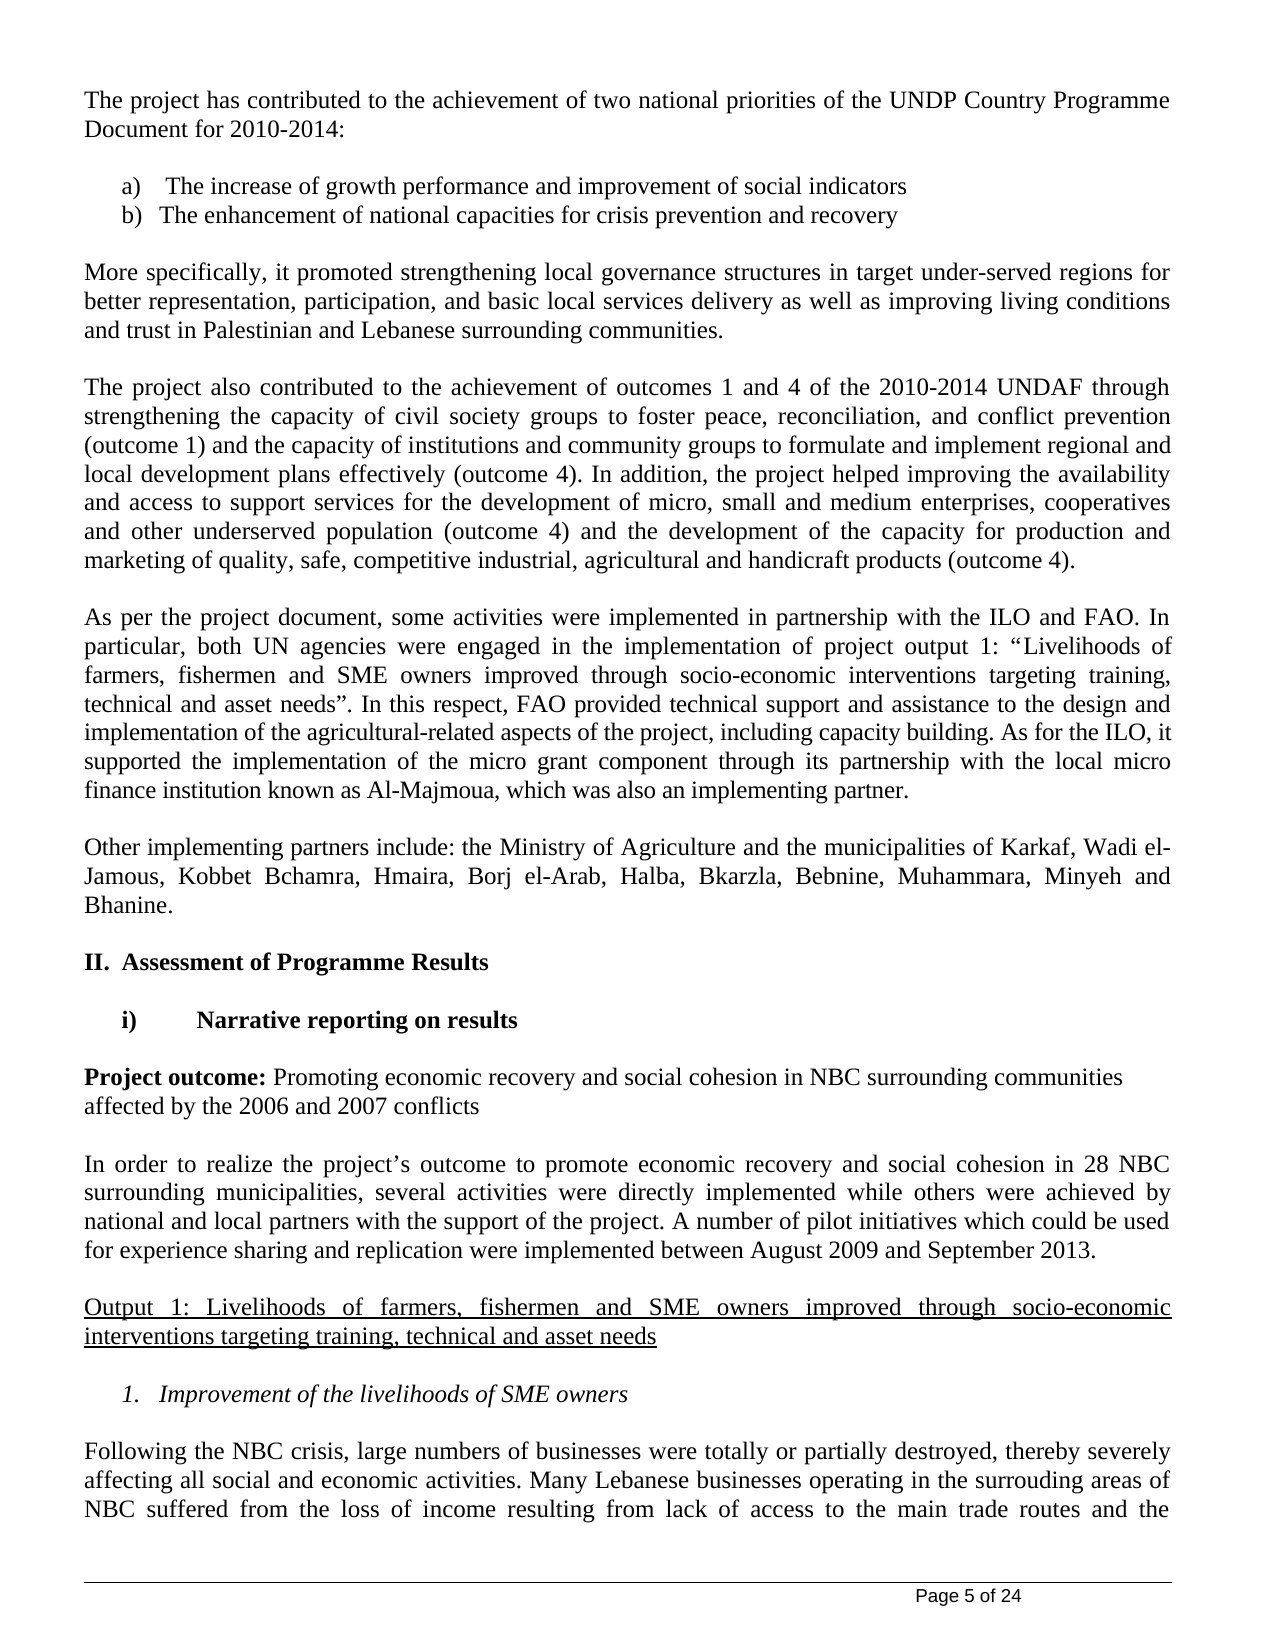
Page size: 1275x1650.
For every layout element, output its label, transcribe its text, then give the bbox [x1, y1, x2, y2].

text The project has contributed to the achievement of two national priorities of the UNDP Country Programme Document for 2010-2014: [84, 85, 1172, 142]
text More specifically, it promoted strengthening local governance structures in target under-served regions for better representation, participation, and basic local services delivery as well as improving living conditions and trust in Palestinian and Lebanese surrounding communities. [84, 257, 1172, 344]
text Output 1: Livelihoods of farmers, fishermen and SME owners improved through socio-economic interventions targeting training, technical and asset needs [84, 1319, 1172, 1350]
subtitle Assessment of Programme Results [84, 947, 1172, 976]
text The project also contributed to the achievement of outcomes 1 and 4 of the 2010-2014 UNDAF through strengthening the capacity of civil society groups to foster peace, reconciliation, and conflict prevention (outcome 1) and the capacity of institutions and community groups to formulate and implement regional and local development plans effectively (outcome 4). In addition, the project helped improving the availability and access to support services for the development of micro, small and medium enterprises, cooperatives and other underserved population (outcome 4) and the development of the capacity for production and marketing of quality, safe, competitive industrial, agricultural and handicraft products (outcome 4). [84, 372, 1172, 574]
list As per the project document, some activities were implemented in partnership with the ILO and FAO. In particular, both UN agencies were engaged in the implementation of project output 1: “Livelihoods of farmers, fishermen and SME owners improved through socio-economic interventions targeting training, technical and asset needs”. In this respect, FAO provided technical support and assistance to the design and implementation of the agricultural-related aspects of the project, including capacity building. As for the ILO, it supported the implementation of the micro grant component through its partnership with the local micro finance institution known as Al-Majmoua, which was also an implementing partner. [84, 602, 1172, 804]
list Narrative reporting on results [121, 1005, 1172, 1034]
list The enhancement of national capacities for crisis prevention and recovery [121, 200, 1172, 229]
text Output 1: Livelihoods of farmers, fishermen and SME owners improved through socio-economic interventions targeting training, technical and asset needs [84, 1292, 1172, 1317]
text In order to realize the project’s outcome to promote economic recovery and social cohesion in 28 NBC surrounding municipalities, several activities were directly implemented while others were achieved by national and local partners with the support of the project. A number of pilot initiatives which could be used for experience sharing and replication were implemented between August 2009 and September 2013. [84, 1149, 1172, 1264]
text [84, 1436, 1172, 1522]
list Improvement of the livelihoods of SME owners [121, 1379, 1172, 1407]
list Other implementing partners include: the Ministry of Agriculture and the municipalities of Karkaf, Wadi el-Jamous, Kobbet Bchamra, Hmaira, Borj el-Arab, Halba, Bkarzla, Bebnine, Muhammara, Minyeh and Bhanine. [84, 832, 1172, 919]
list The increase of growth performance and improvement of social indicators [121, 171, 1172, 200]
text Project outcome: Promoting economic recovery and social cohesion in NBC surrounding communities affected by the 2006 and 2007 conflicts [84, 1062, 1172, 1120]
